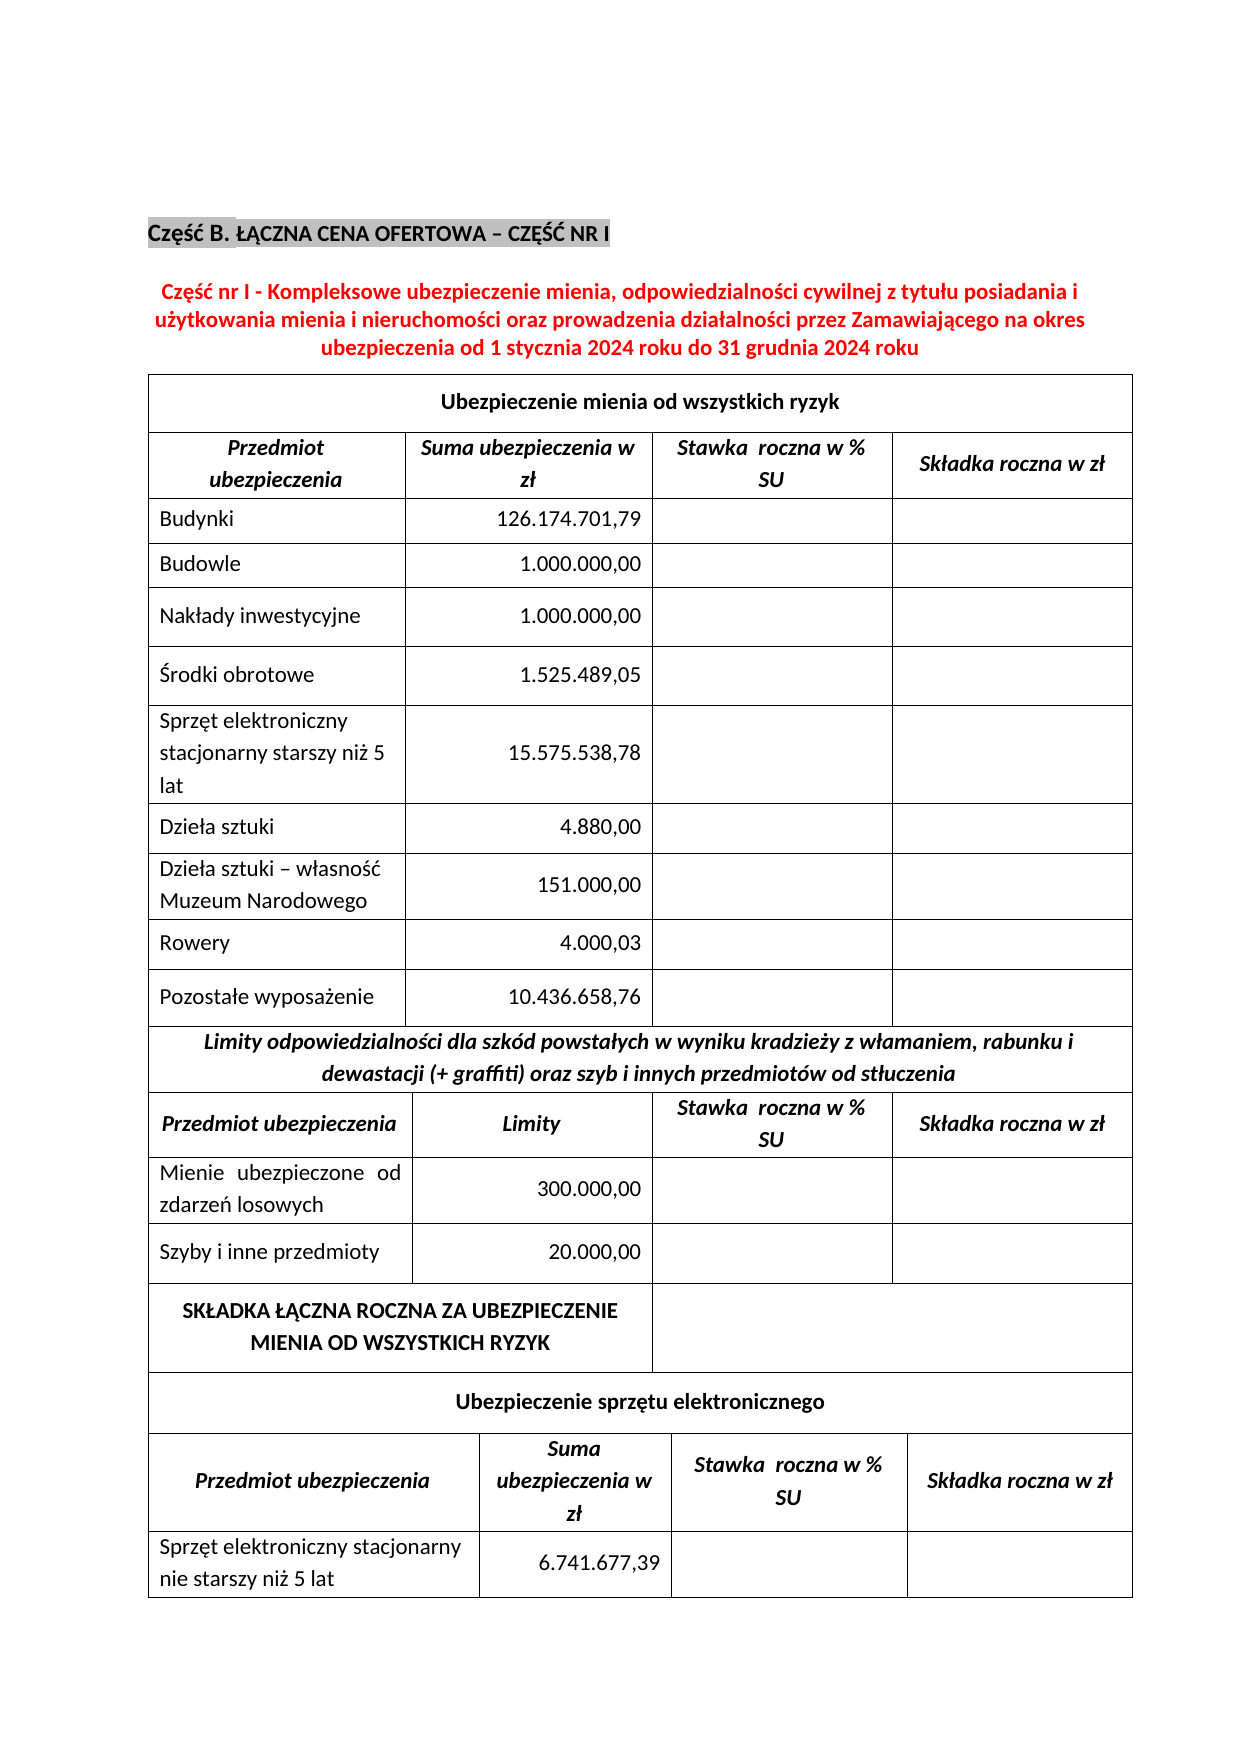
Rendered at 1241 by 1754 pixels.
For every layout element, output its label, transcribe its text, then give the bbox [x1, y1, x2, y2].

table_cell [893, 647, 1132, 705]
table_cell Przedmiot ubezpieczenia [149, 433, 405, 498]
table_cell [653, 854, 892, 919]
table_cell [653, 647, 892, 705]
table_cell 4.000,03 [406, 920, 652, 969]
table_cell Składka roczna w zł [893, 433, 1132, 498]
table_cell [653, 544, 892, 587]
table_cell Ubezpieczenie sprzętu elektronicznego [149, 1373, 1132, 1433]
table_cell Dzieła sztuki [149, 804, 405, 853]
table_cell Przedmiot ubezpieczenia [149, 1093, 412, 1157]
table_cell Suma ubezpieczenia w zł [480, 1434, 671, 1531]
table_cell Mienie ubezpieczone od zdarzeń losowych [149, 1158, 412, 1223]
table_cell Suma ubezpieczenia w zł [406, 433, 652, 498]
table_cell 4.880,00 [406, 804, 652, 853]
table_cell [653, 499, 892, 542]
table_cell [893, 804, 1132, 853]
table_cell [653, 1284, 1132, 1372]
table_cell [908, 1532, 1132, 1597]
table_cell Stawka roczna w % SU [672, 1434, 907, 1531]
table_cell Przedmiot ubezpieczenia [149, 1434, 479, 1531]
table_cell Limity odpowiedzialności dla szkód powstałych w wyniku kradzieży z włamaniem, rabunku i dewastacji (+ graffiti) oraz szyb i innych przedmiotów od stłuczenia [149, 1027, 1132, 1092]
table_cell [893, 499, 1132, 542]
table_cell 1.000.000,00 [406, 588, 652, 646]
table_cell [893, 1224, 1132, 1283]
table_cell [653, 970, 892, 1026]
table_cell [893, 1158, 1132, 1223]
table_cell 15.575.538,78 [406, 706, 652, 803]
table_cell Budynki [149, 499, 405, 542]
table_cell Limity [413, 1093, 652, 1157]
table_cell [893, 706, 1132, 803]
table_cell Szyby i inne przedmioty [149, 1224, 412, 1283]
table_cell [893, 854, 1132, 919]
table_cell [653, 920, 892, 969]
table_cell [893, 920, 1132, 969]
table_cell Stawka roczna w % SU [653, 1093, 892, 1157]
table_cell [672, 1532, 907, 1597]
table_cell Nakłady inwestycyjne [149, 588, 405, 646]
table_cell 151.000,00 [406, 854, 652, 919]
table_cell [653, 1158, 892, 1223]
table_cell Sprzęt elektroniczny stacjonarny nie starszy niż 5 lat [149, 1532, 479, 1597]
table_cell 10.436.658,76 [406, 970, 652, 1026]
table_cell Stawka roczna w % SU [653, 433, 892, 498]
table_cell 20.000,00 [413, 1224, 652, 1283]
table_cell [653, 588, 892, 646]
table_cell [893, 588, 1132, 646]
table_cell SKŁADKA ŁĄCZNA ROCZNA ZA UBEZPIECZENIE MIENIA OD WSZYSTKICH RYZYK [149, 1284, 652, 1372]
list ŁĄCZNA CENA OFERTOWA – CZĘŚĆ NR I [236, 217, 1093, 248]
table_cell Rowery [149, 920, 405, 969]
table_cell Składka roczna w zł [893, 1093, 1132, 1157]
table_cell Dzieła sztuki – własność Muzeum Narodowego [149, 854, 405, 919]
table_cell 1.525.489,05 [406, 647, 652, 705]
table_cell Sprzęt elektroniczny stacjonarny starszy niż 5 lat [149, 706, 405, 803]
table_cell Środki obrotowe [149, 647, 405, 705]
table_cell 1.000.000,00 [406, 544, 652, 587]
table_cell Budowle [149, 544, 405, 587]
table_cell Pozostałe wyposażenie [149, 970, 405, 1026]
table_cell [893, 970, 1132, 1026]
text Część nr I - Kompleksowe ubezpieczenie mienia, odpowiedzialności cywilnej z tytułu posiadania i użytkowania mienia i nieruchomości oraz prowadzenia działalności przez Zamawiającego na okres ubezpieczenia od 1 stycznia 2024 roku do 31 grudnia 2024 roku [148, 277, 1093, 361]
table_cell Składka roczna w zł [908, 1434, 1132, 1531]
table_cell [893, 544, 1132, 587]
table_cell [653, 706, 892, 803]
table_cell 6.741.677,39 [480, 1532, 671, 1597]
table_header Ubezpieczenie mienia od wszystkich ryzyk [149, 375, 1132, 432]
table_cell [653, 804, 892, 853]
table_cell 300.000,00 [413, 1158, 652, 1223]
table_cell 126.174.701,79 [406, 499, 652, 542]
table_cell [653, 1224, 892, 1283]
